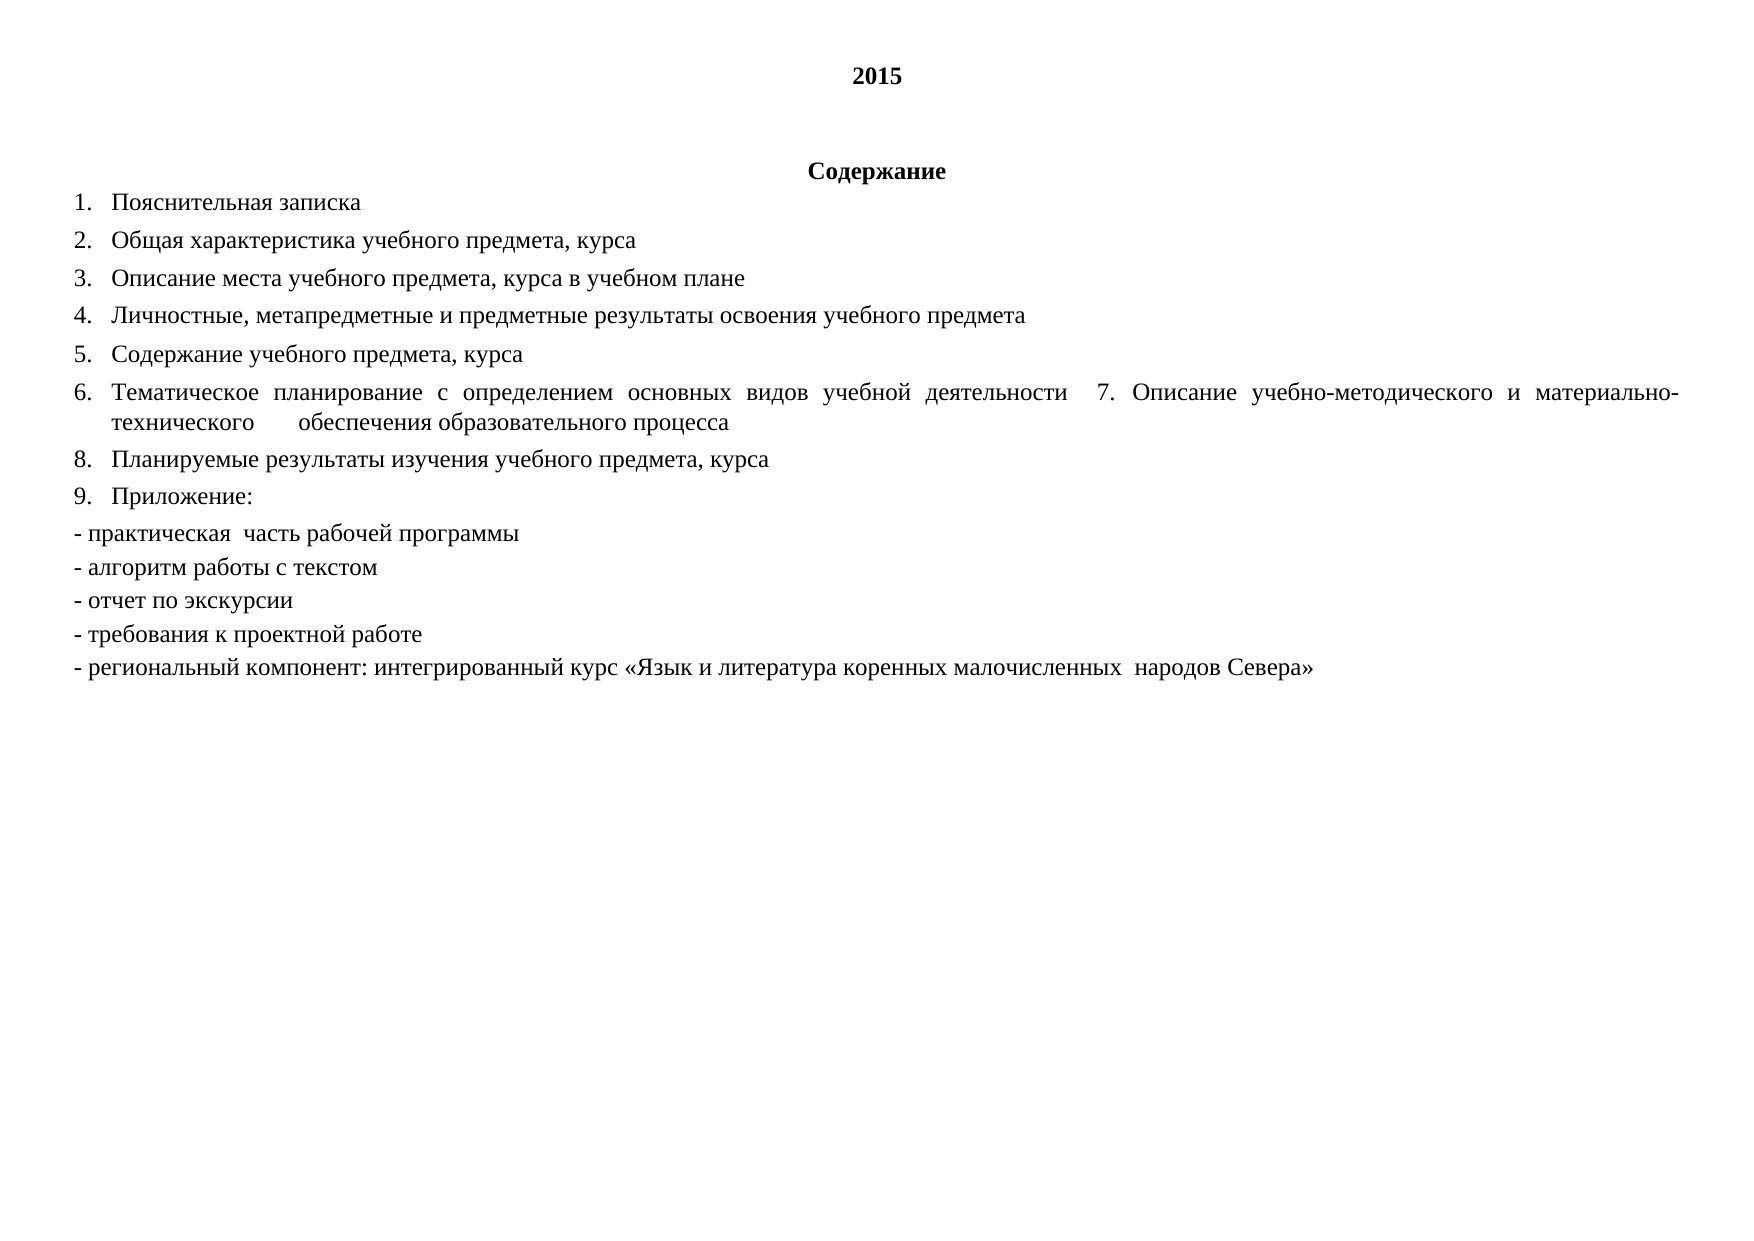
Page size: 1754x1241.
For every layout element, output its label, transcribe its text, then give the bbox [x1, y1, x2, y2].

list региональный компонент: интегрированный курс «Язык и литература коренных малочисленных народов Севера» [73, 652, 1680, 681]
text 2015 [381, 61, 1373, 90]
list Описание места учебного предмета, курса в учебном плане [73, 263, 1680, 291]
list Тематическое планирование с определением основных видов учебной деятельности 7. Описание учебно-методического и материально-технического обеспечения образовательного процесса [73, 377, 1680, 436]
list отчет по экскурсии [73, 585, 1680, 614]
list Содержание учебного предмета, курса [73, 339, 1680, 367]
list Личностные, метапредметные и предметные результаты освоения учебного предмета [73, 301, 1680, 329]
list алгоритм работы с текстом [73, 552, 1680, 581]
list требования к проектной работе [73, 619, 1680, 647]
list практическая часть рабочей программы [73, 518, 1680, 547]
list Пояснительная записка [73, 187, 1680, 216]
list Приложение: [73, 481, 1680, 510]
subtitle Содержание [381, 156, 1373, 184]
list Планируемые результаты изучения учебного предмета, курса [73, 444, 1680, 472]
list Общая характеристика учебного предмета, курса [73, 225, 1680, 254]
